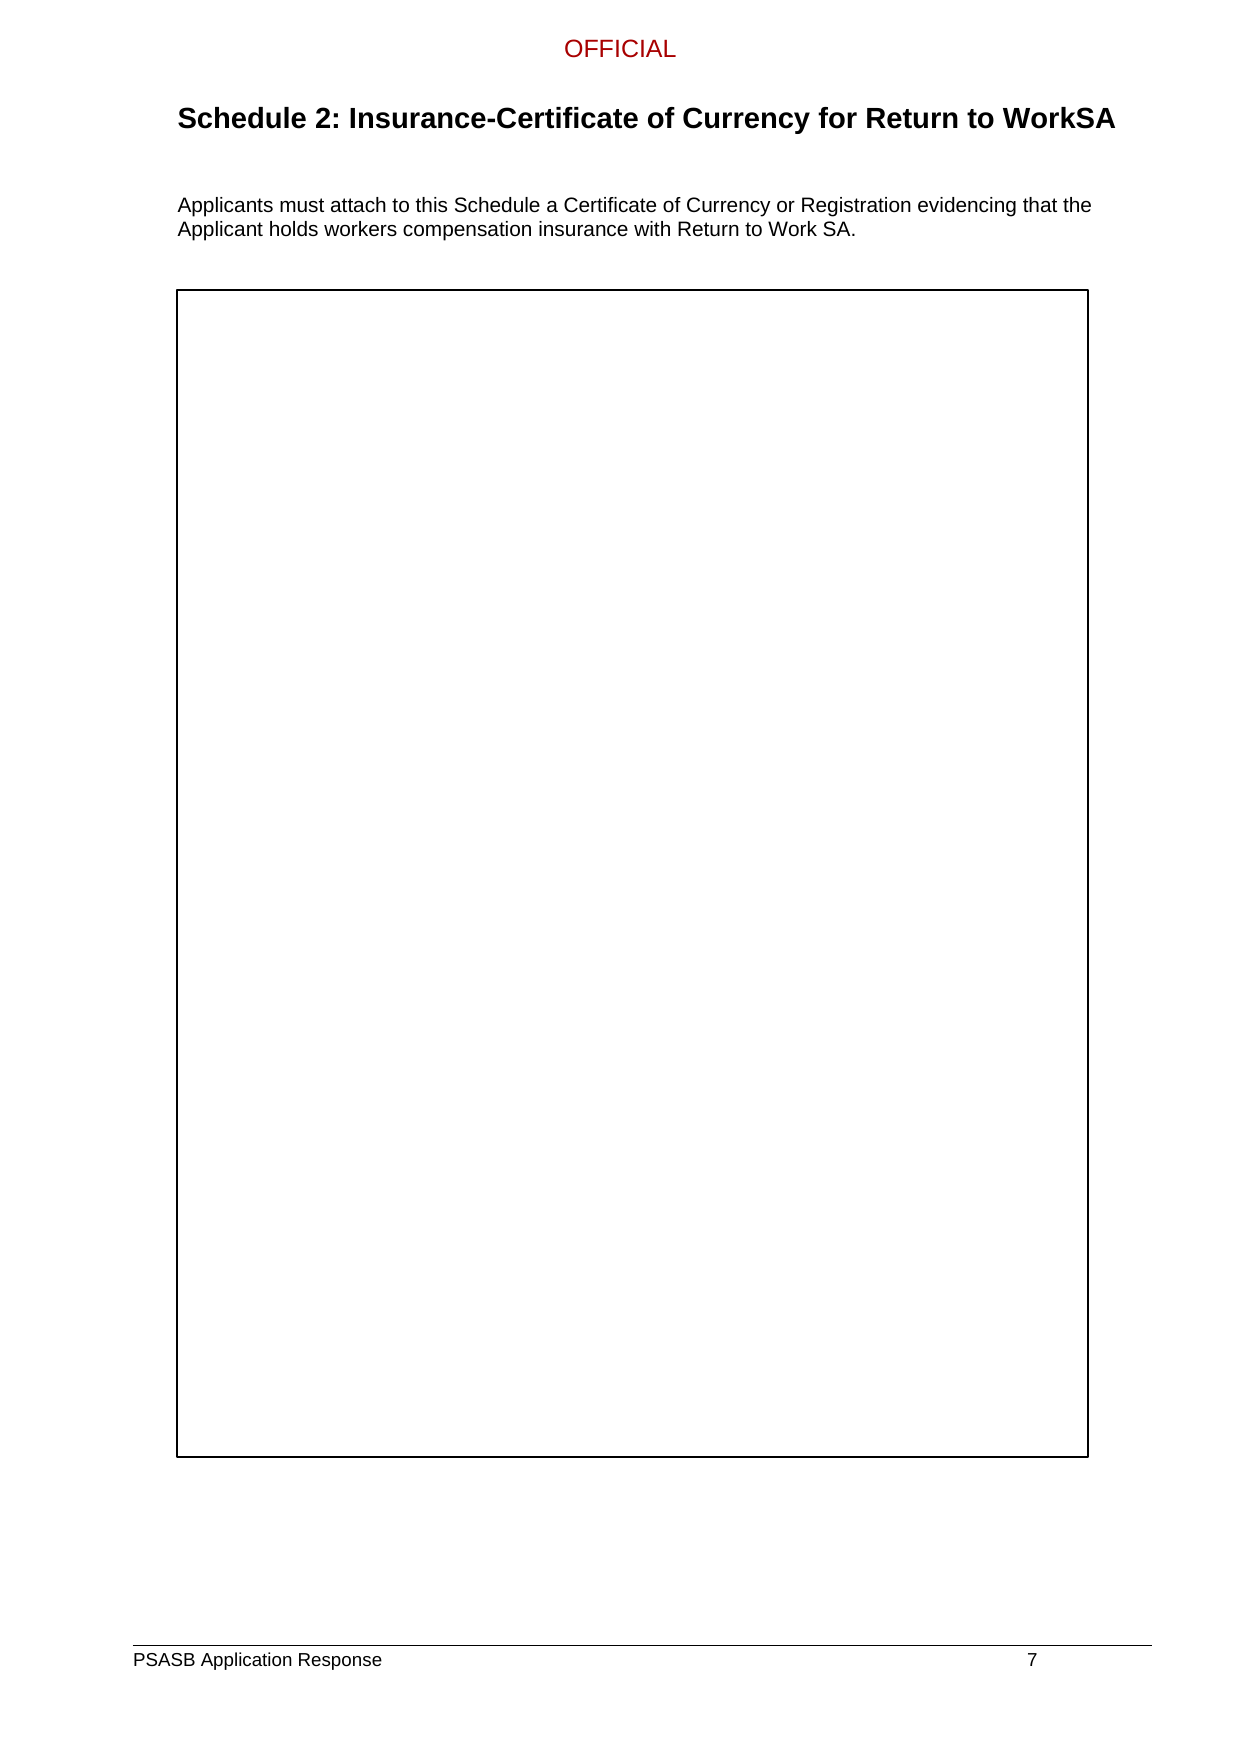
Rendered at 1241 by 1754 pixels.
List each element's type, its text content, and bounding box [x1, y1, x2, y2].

text Applicants must attach to this Schedule a Certificate of Currency or Registration evidencing that the Applicant holds workers compensation insurance with Return to Work SA. [177, 193, 1152, 241]
text Schedule 2: Insurance-Certificate of Currency for Return to WorkSA [177, 101, 1152, 135]
